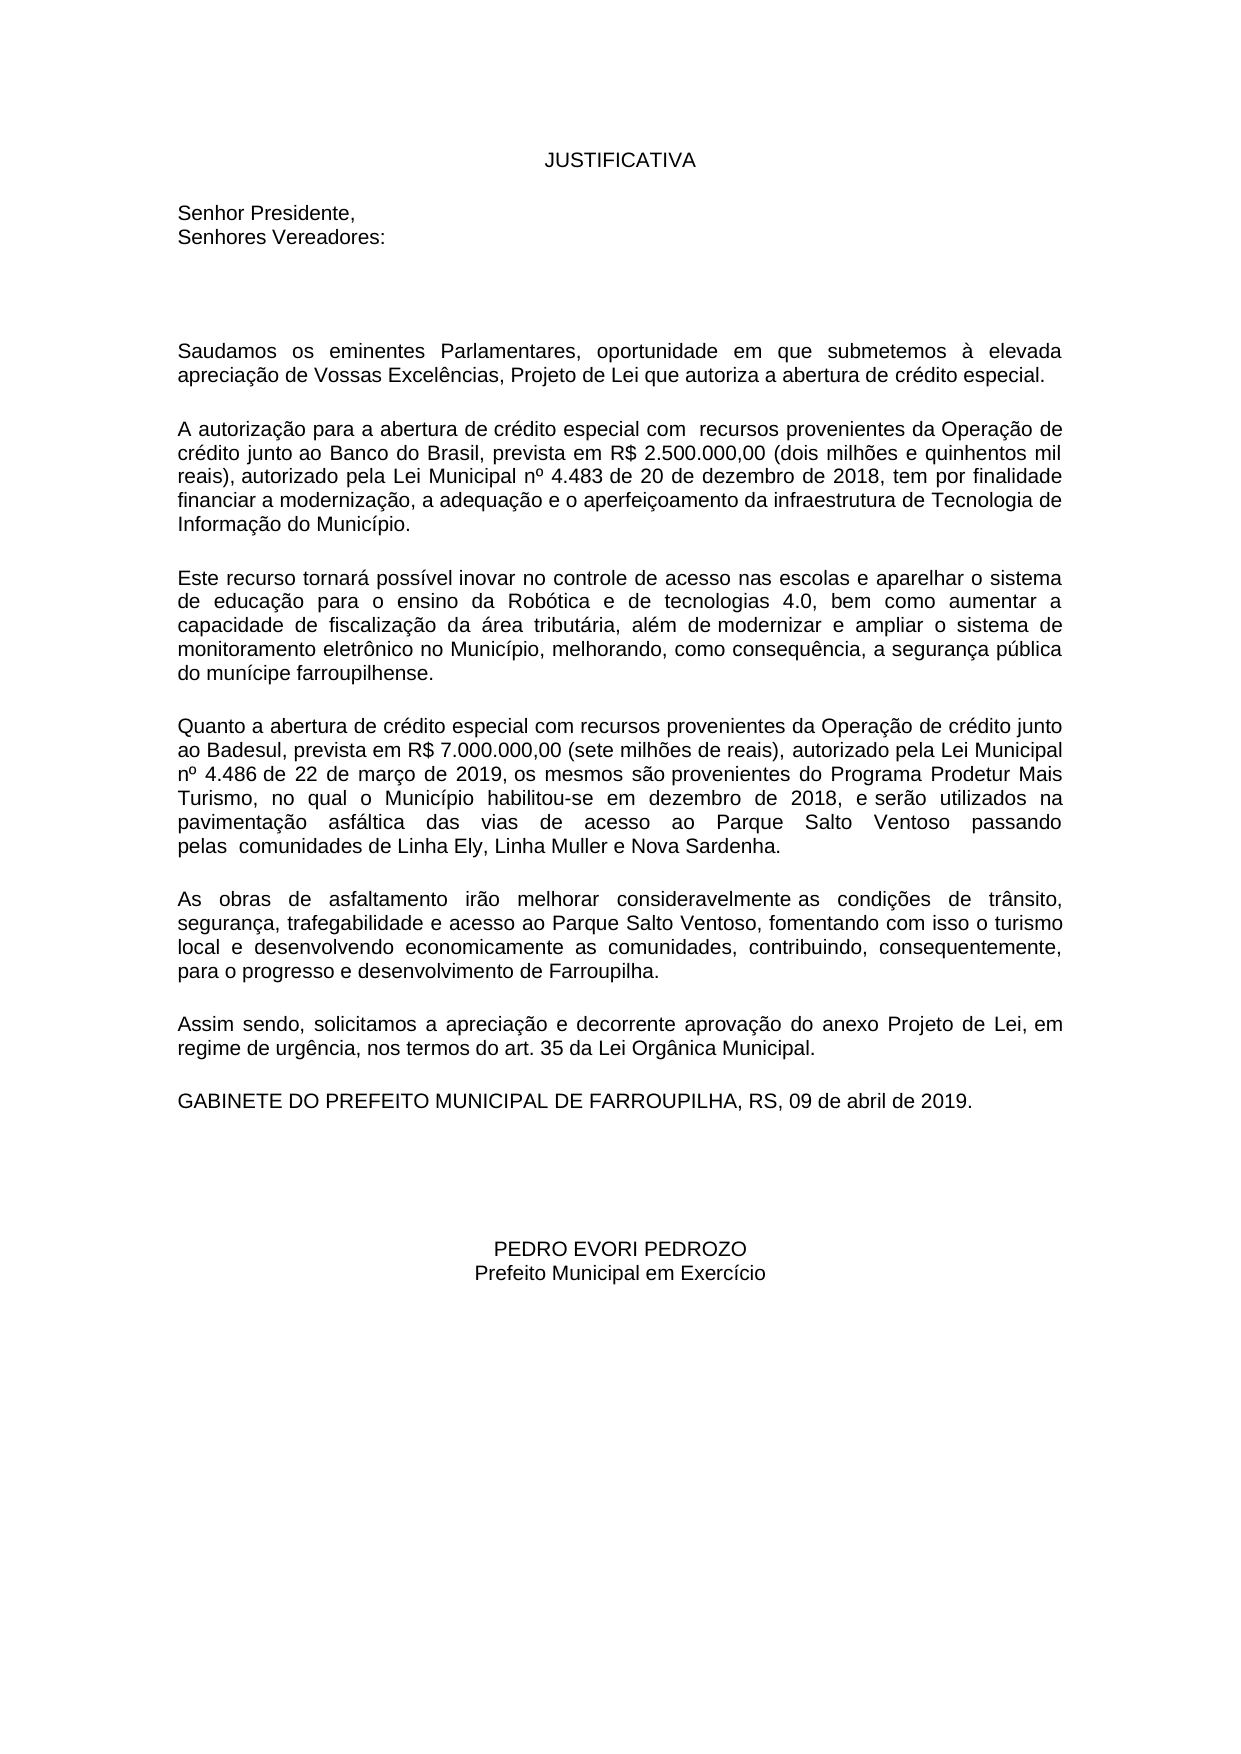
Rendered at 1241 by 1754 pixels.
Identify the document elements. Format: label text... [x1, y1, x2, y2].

text As obras de asfaltamento irão melhorar consideravelmente as condições de trânsito, segurança, trafegabilidade e acesso ao Parque Salto Ventoso, fomentando com isso o turismo local e desenvolvendo economicamente as comunidades, contribuindo, consequentemente, para o progresso e desenvolvimento de Farroupilha. [177, 887, 1063, 983]
text Assim sendo, solicitamos a apreciação e decorrente aprovação do anexo Projeto de Lei, em regime de urgência, nos termos do art. 35 da Lei Orgânica Municipal. [177, 1012, 1063, 1060]
text A autorização para a abertura de crédito especial com recursos provenientes da Operação de crédito junto ao Banco do Brasil, prevista em R$ 2.500.000,00 (dois milhões e quinhentos mil reais), autorizado pela Lei Municipal nº 4.483 de 20 de dezembro de 2018, tem por finalidade financiar a modernização, a adequação e o aperfeiçoamento da infraestrutura de Tecnologia de Informação do Município. [177, 416, 1063, 536]
text PEDRO EVORI PEDROZO Prefeito Municipal em Exercício [177, 1236, 1063, 1284]
text JUSTIFICATIVA [177, 148, 1063, 172]
text GABINETE DO PREFEITO MUNICIPAL DE FARROUPILHA, RS, 09 de abril de 2019. [177, 1089, 1063, 1113]
text Quanto a abertura de crédito especial com recursos provenientes da Operação de crédito junto ao Badesul, prevista em R$ 7.000.000,00 (sete milhões de reais), autorizado pela Lei Municipal nº 4.486 de 22 de março de 2019, os mesmos são provenientes do Programa Prodetur Mais Turismo, no qual o Município habilitou-se em dezembro de 2018, e serão utilizados na pavimentação asfáltica das vias de acesso ao Parque Salto Ventoso passando pelas comunidades de Linha Ely, Linha Muller e Nova Sardenha. [177, 714, 1063, 858]
text Este recurso tornará possível inovar no controle de acesso nas escolas e aparelhar o sistema de educação para o ensino da Robótica e de tecnologias 4.0, bem como aumentar a capacidade de fiscalização da área tributária, além de modernizar e ampliar o sistema de monitoramento eletrônico no Município, melhorando, como consequência, a segurança pública do munícipe farroupilhense. [177, 565, 1063, 685]
text Saudamos os eminentes Parlamentares, oportunidade em que submetemos à elevada apreciação de Vossas Excelências, Projeto de Lei que autoriza a abertura de crédito especial. [177, 339, 1063, 387]
text Senhor Presidente, Senhores Vereadores: [177, 201, 1063, 249]
